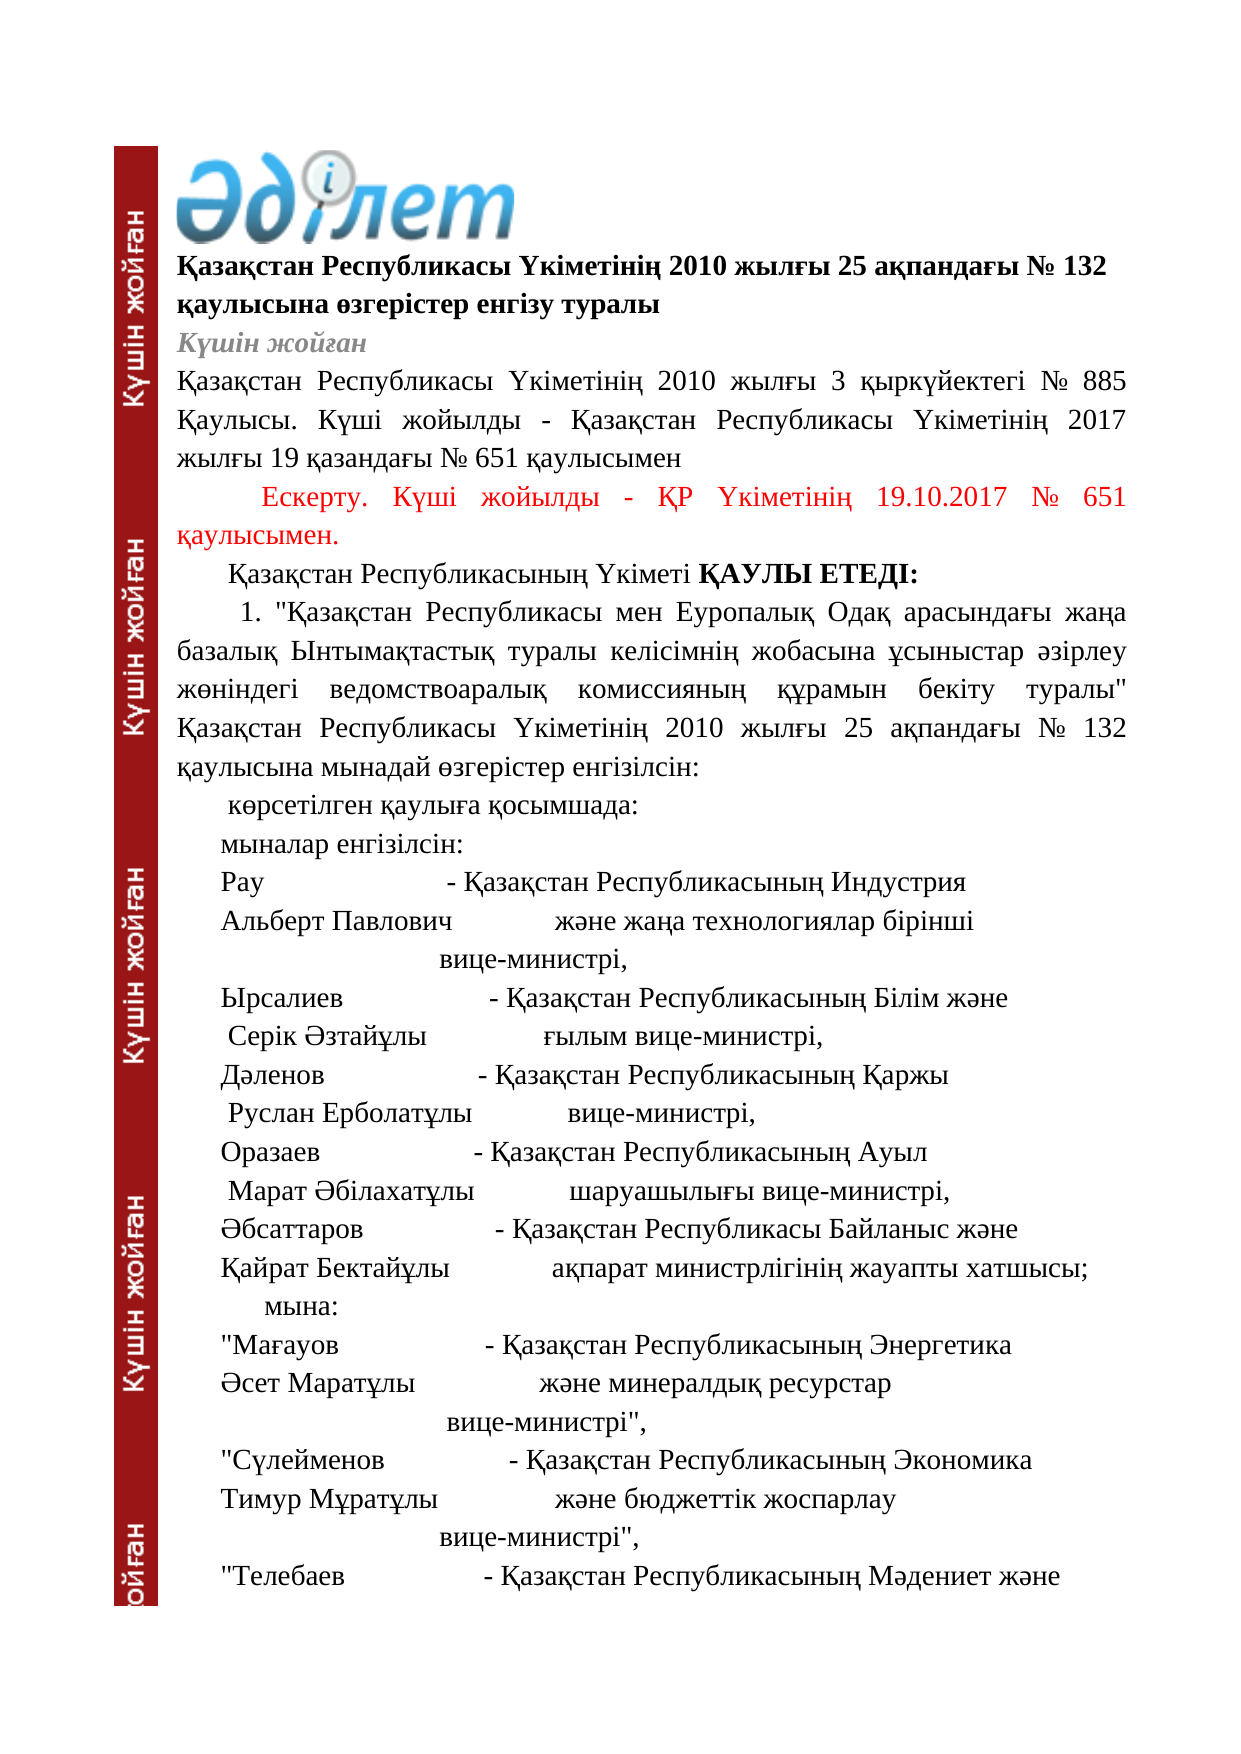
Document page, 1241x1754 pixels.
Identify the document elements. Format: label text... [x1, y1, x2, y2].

picture [114, 320, 158, 325]
text Серік Әзтайұлы ғылым вице-министрі, [112, 1018, 1128, 1052]
text Қазақстан Республикасының Үкіметі ҚАУЛЫ ЕТЕДІ: [112, 556, 1128, 589]
picture [114, 1437, 158, 1442]
text Ырсалиев - Қазақстан Республикасының Білім және [112, 980, 1128, 1013]
picture [114, 936, 158, 941]
text вице-министрі", [112, 1519, 1128, 1553]
picture [114, 782, 158, 787]
picture [114, 358, 158, 363]
picture [114, 1013, 158, 1018]
picture [114, 1129, 158, 1134]
text Марат Әбілахатұлы шаруашылығы вице-министрі, [112, 1173, 1128, 1206]
picture [114, 1052, 158, 1057]
text Әбсаттаров - Қазақстан Республикасы Байланыс және [112, 1211, 1128, 1245]
picture [114, 1399, 158, 1404]
text Рау - Қазақстан Республикасының Индустрия [112, 864, 1128, 898]
text 1. "Қазақстан Республикасы мен Еуропалық Одақ арасындағы жаңа базалық Ынтымақтастық туралы келісімнің жобасына ұсыныстар әзірлеу жөніндегі ведомствоаралық комиссияның құрамын бекіту туралы" Қазақстан Республикасы Үкіметінің 2010 жылғы 25 ақпандағы № 132 қаулысына мынадай өзгерістер енгізілсін: [112, 594, 1128, 782]
text Альберт Павлович және жаңа технологиялар бірінші [112, 903, 1128, 936]
picture [114, 1592, 158, 1606]
picture [114, 1168, 158, 1173]
text Тимур Мұратұлы және бюджеттік жоспарлау [112, 1481, 1128, 1514]
picture [114, 859, 158, 864]
picture [114, 1245, 158, 1250]
text "Мағауов - Қазақстан Республикасының Энергетика [112, 1327, 1128, 1360]
picture [114, 551, 158, 556]
text Ескерту. Күші жойылды - ҚР Үкіметінің 19.10.2017 № 651 қаулысымен. [112, 479, 1128, 551]
picture [114, 1553, 158, 1558]
picture [176, 150, 515, 244]
text Қазақстан Республикасы Үкіметінің 2010 жылғы 25 ақпандағы № 132 қаулысына өзгерістер енгізу туралы [112, 248, 1128, 320]
picture [114, 1322, 158, 1327]
picture [114, 975, 158, 980]
picture [114, 1514, 158, 1519]
picture [114, 1476, 158, 1481]
picture [114, 898, 158, 903]
text "Сүлейменов - Қазақстан Республикасының Экономика [112, 1442, 1128, 1476]
picture [114, 146, 158, 248]
text Оразаев - Қазақстан Республикасының Ауыл [112, 1134, 1128, 1168]
picture [114, 1091, 158, 1096]
text Күшін жойған [112, 325, 1128, 358]
text вице-министрі", [112, 1404, 1128, 1437]
picture [114, 474, 158, 479]
text Қайрат Бектайұлы ақпарат министрлігінің жауапты хатшысы; [112, 1250, 1128, 1283]
text "Телебаев - Қазақстан Республикасының Мәдениет және [112, 1558, 1128, 1592]
picture [114, 821, 158, 826]
picture [114, 1206, 158, 1211]
text Әсет Маратұлы және минералдық ресурстар [112, 1365, 1128, 1399]
text вице-министрі, [112, 941, 1128, 975]
text мына: [112, 1288, 1128, 1322]
picture [114, 1360, 158, 1365]
text Қазақстан Республикасы Үкіметінің 2010 жылғы 3 қыркүйектегі № 885 Қаулысы. Күші жойылды - Қазақстан Республикасы Үкіметінің 2017 жылғы 19 қазандағы № 651 қаулысымен [112, 363, 1128, 474]
text көрсетілген қаулыға қосымшада: [112, 787, 1128, 821]
picture [114, 1283, 158, 1288]
text Дәленов - Қазақстан Республикасының Қаржы [112, 1057, 1128, 1091]
text мыналар енгізілсін: [112, 826, 1128, 859]
picture [114, 589, 158, 594]
text Руслан Ерболатұлы вице-министрі, [112, 1096, 1128, 1129]
